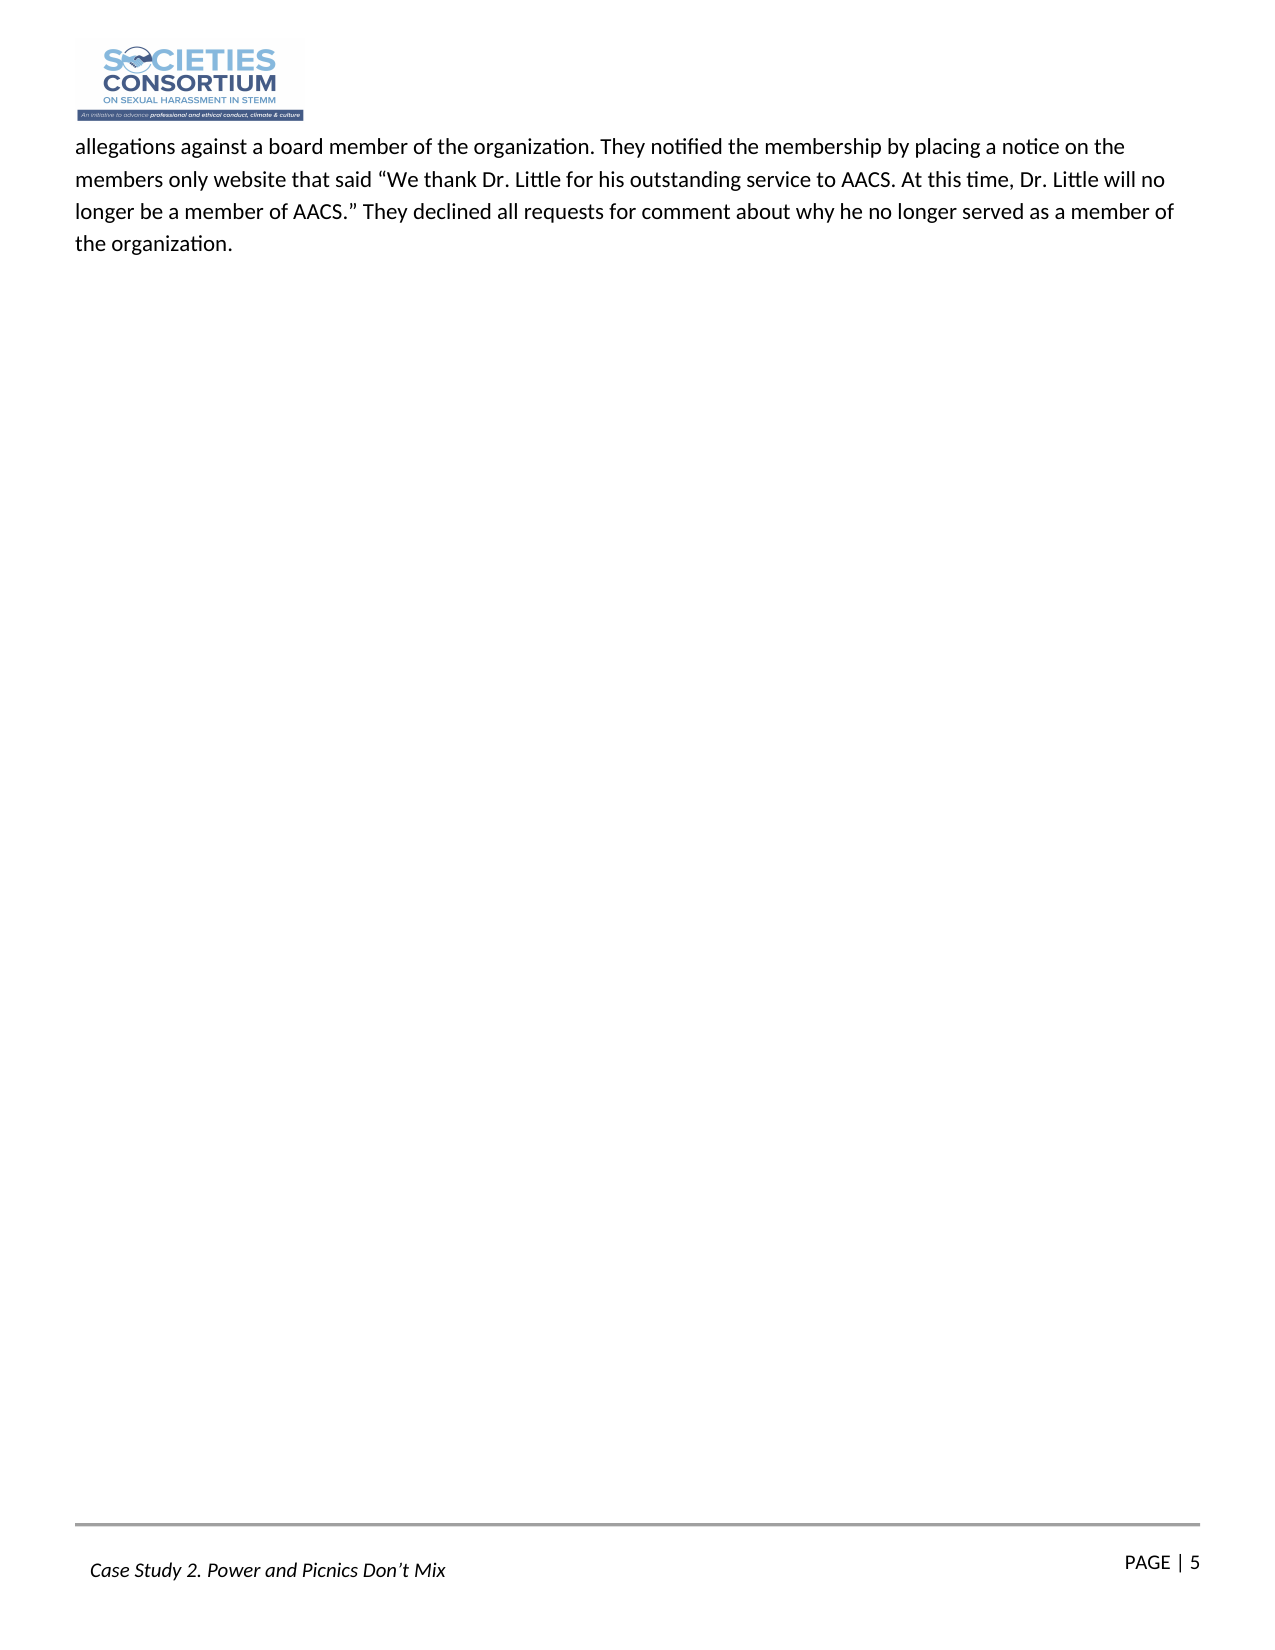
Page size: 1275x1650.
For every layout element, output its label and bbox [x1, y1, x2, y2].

picture [75, 38, 306, 124]
text [75, 132, 1200, 257]
